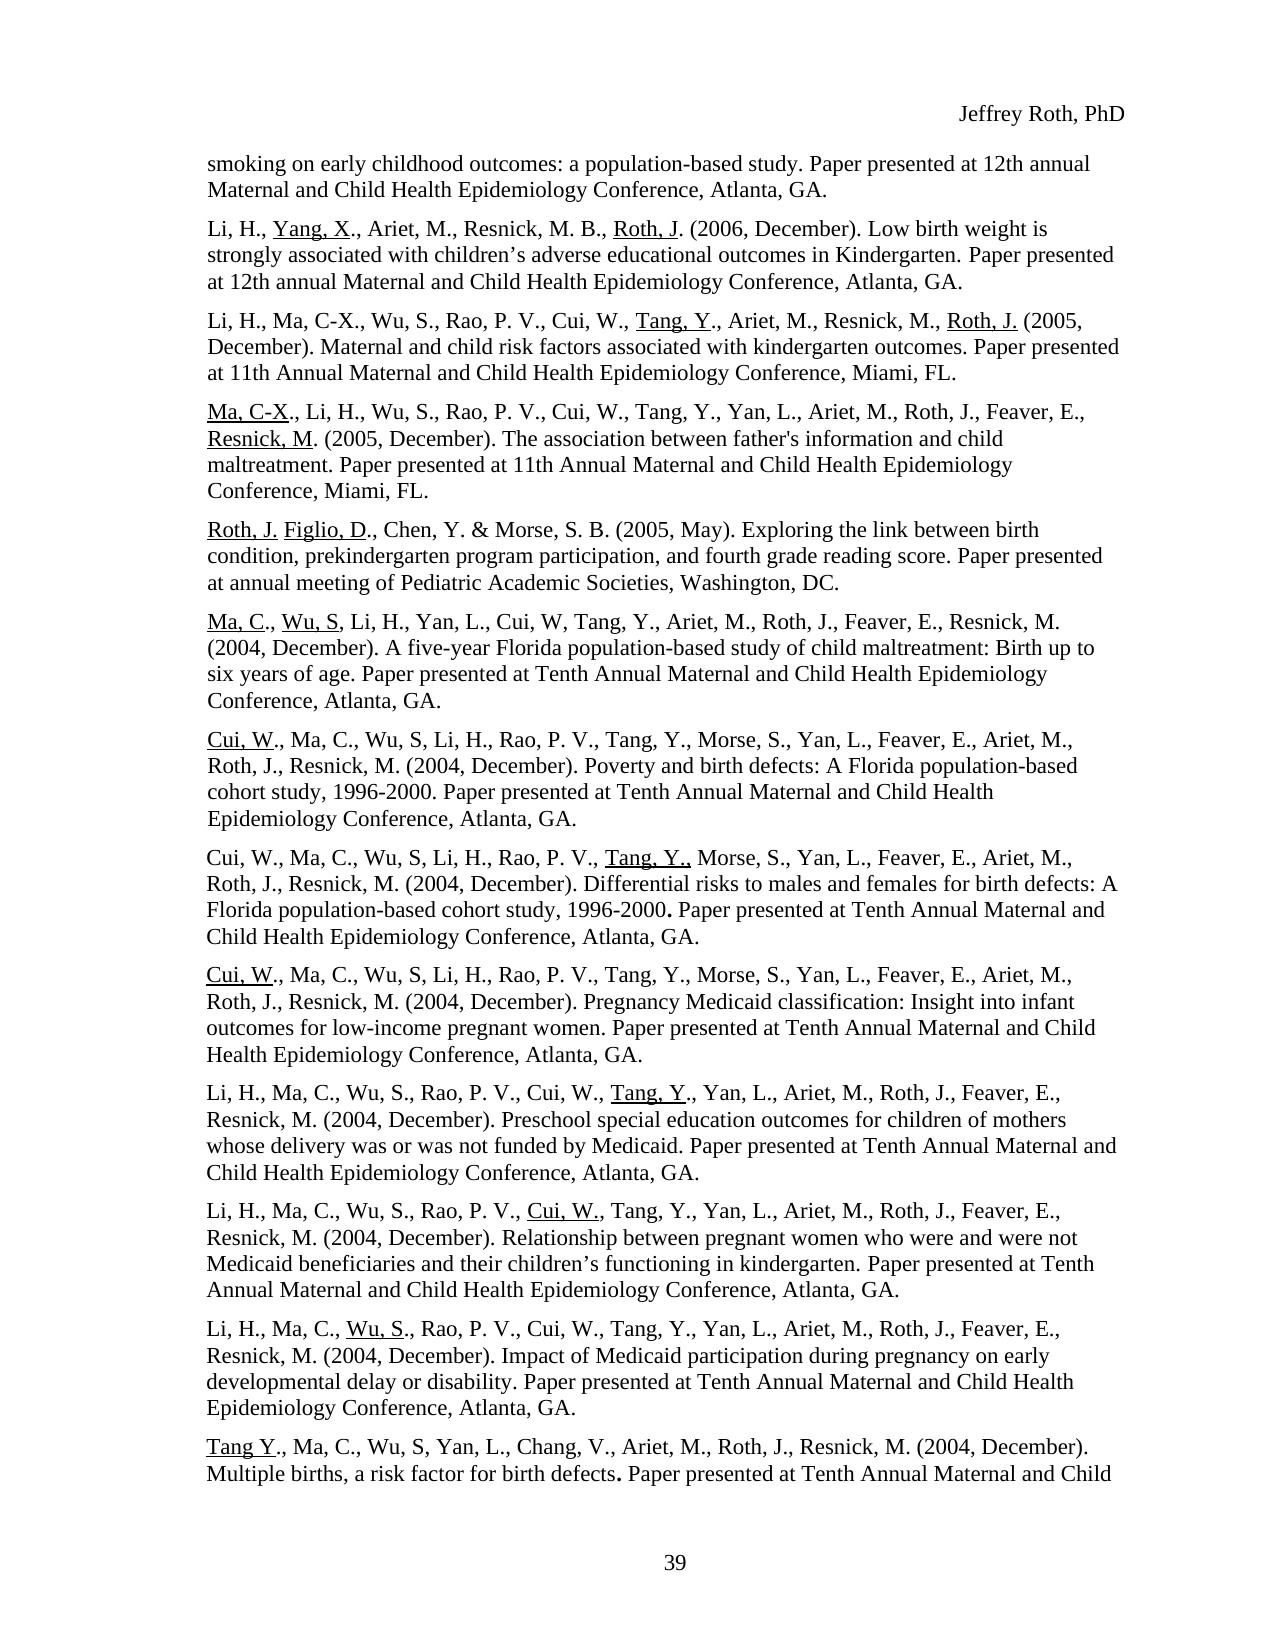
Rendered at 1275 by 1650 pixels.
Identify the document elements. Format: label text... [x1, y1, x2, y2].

text Ma, C-X., Li, H., Wu, S., Rao, P. V., Cui, W., Tang, Y., Yan, L., Ariet, M., Roth, J., Feaver, E., Resnick, M. (2005, December). The association between father's information and child maltreatment. Paper presented at 11th Annual Maternal and Child Health Epidemiology Conference, Miami, FL. [207, 398, 1125, 504]
text Li, H., Ma, C., Wu, S., Rao, P. V., Cui, W., Tang, Y., Yan, L., Ariet, M., Roth, J., Feaver, E., Resnick, M. (2004, December). Preschool special education outcomes for children of mothers whose delivery was or was not funded by Medicaid. Paper presented at Tenth Annual Maternal and Child Health Epidemiology Conference, Atlanta, GA. [206, 1079, 1125, 1185]
text Li, H., Ma, C-X., Wu, S., Rao, P. V., Cui, W., Tang, Y., Ariet, M., Resnick, M., Roth, J. (2005, December). Maternal and child risk factors associated with kindergarten outcomes. Paper presented at 11th Annual Maternal and Child Health Epidemiology Conference, Miami, FL. [207, 307, 1125, 386]
text Cui, W., Ma, C., Wu, S, Li, H., Rao, P. V., Tang, Y., Morse, S., Yan, L., Feaver, E., Ariet, M., Roth, J., Resnick, M. (2004, December). Pregnancy Medicaid classification: Insight into infant outcomes for low-income pregnant women. Paper presented at Tenth Annual Maternal and Child Health Epidemiology Conference, Atlanta, GA. [206, 962, 1125, 1067]
text Roth, J. Figlio, D., Chen, Y. & Morse, S. B. (2005, May). Exploring the link between birth condition, prekindergarten program participation, and fourth grade reading score. Paper presented at annual meeting of Pediatric Academic Societies, Washington, DC. [207, 516, 1125, 595]
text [207, 150, 1125, 203]
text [206, 1433, 1125, 1486]
text Cui, W., Ma, C., Wu, S, Li, H., Rao, P. V., Tang, Y., Morse, S., Yan, L., Feaver, E., Ariet, M., Roth, J., Resnick, M. (2004, December). Differential risks to males and females for birth defects: A Florida population-based cohort study, 1996-2000. Paper presented at Tenth Annual Maternal and Child Health Epidemiology Conference, Atlanta, GA. [206, 844, 1125, 949]
text Li, H., Ma, C., Wu, S., Rao, P. V., Cui, W., Tang, Y., Yan, L., Ariet, M., Roth, J., Feaver, E., Resnick, M. (2004, December). Relationship between pregnant women who were and were not Medicaid beneficiaries and their children’s functioning in kindergarten. Paper presented at Tenth Annual Maternal and Child Health Epidemiology Conference, Atlanta, GA. [206, 1197, 1125, 1303]
text Cui, W., Ma, C., Wu, S, Li, H., Rao, P. V., Tang, Y., Morse, S., Yan, L., Feaver, E., Ariet, M., Roth, J., Resnick, M. (2004, December). Poverty and birth defects: A Florida population-based cohort study, 1996-2000. Paper presented at Tenth Annual Maternal and Child Health Epidemiology Conference, Atlanta, GA. [207, 726, 1125, 831]
text Li, H., Ma, C., Wu, S., Rao, P. V., Cui, W., Tang, Y., Yan, L., Ariet, M., Roth, J., Feaver, E., Resnick, M. (2004, December). Impact of Medicaid participation during pregnancy on early developmental delay or disability. Paper presented at Tenth Annual Maternal and Child Health Epidemiology Conference, Atlanta, GA. [206, 1315, 1125, 1421]
text Li, H., Yang, X., Ariet, M., Resnick, M. B., Roth, J. (2006, December). Low birth weight is strongly associated with children’s adverse educational outcomes in Kindergarten. Paper presented at 12th annual Maternal and Child Health Epidemiology Conference, Atlanta, GA. [207, 215, 1125, 294]
text Ma, C., Wu, S, Li, H., Yan, L., Cui, W, Tang, Y., Ariet, M., Roth, J., Feaver, E., Resnick, M. (2004, December). A five-year Florida population-based study of child maltreatment: Birth up to six years of age. Paper presented at Tenth Annual Maternal and Child Health Epidemiology Conference, Atlanta, GA. [207, 608, 1125, 713]
